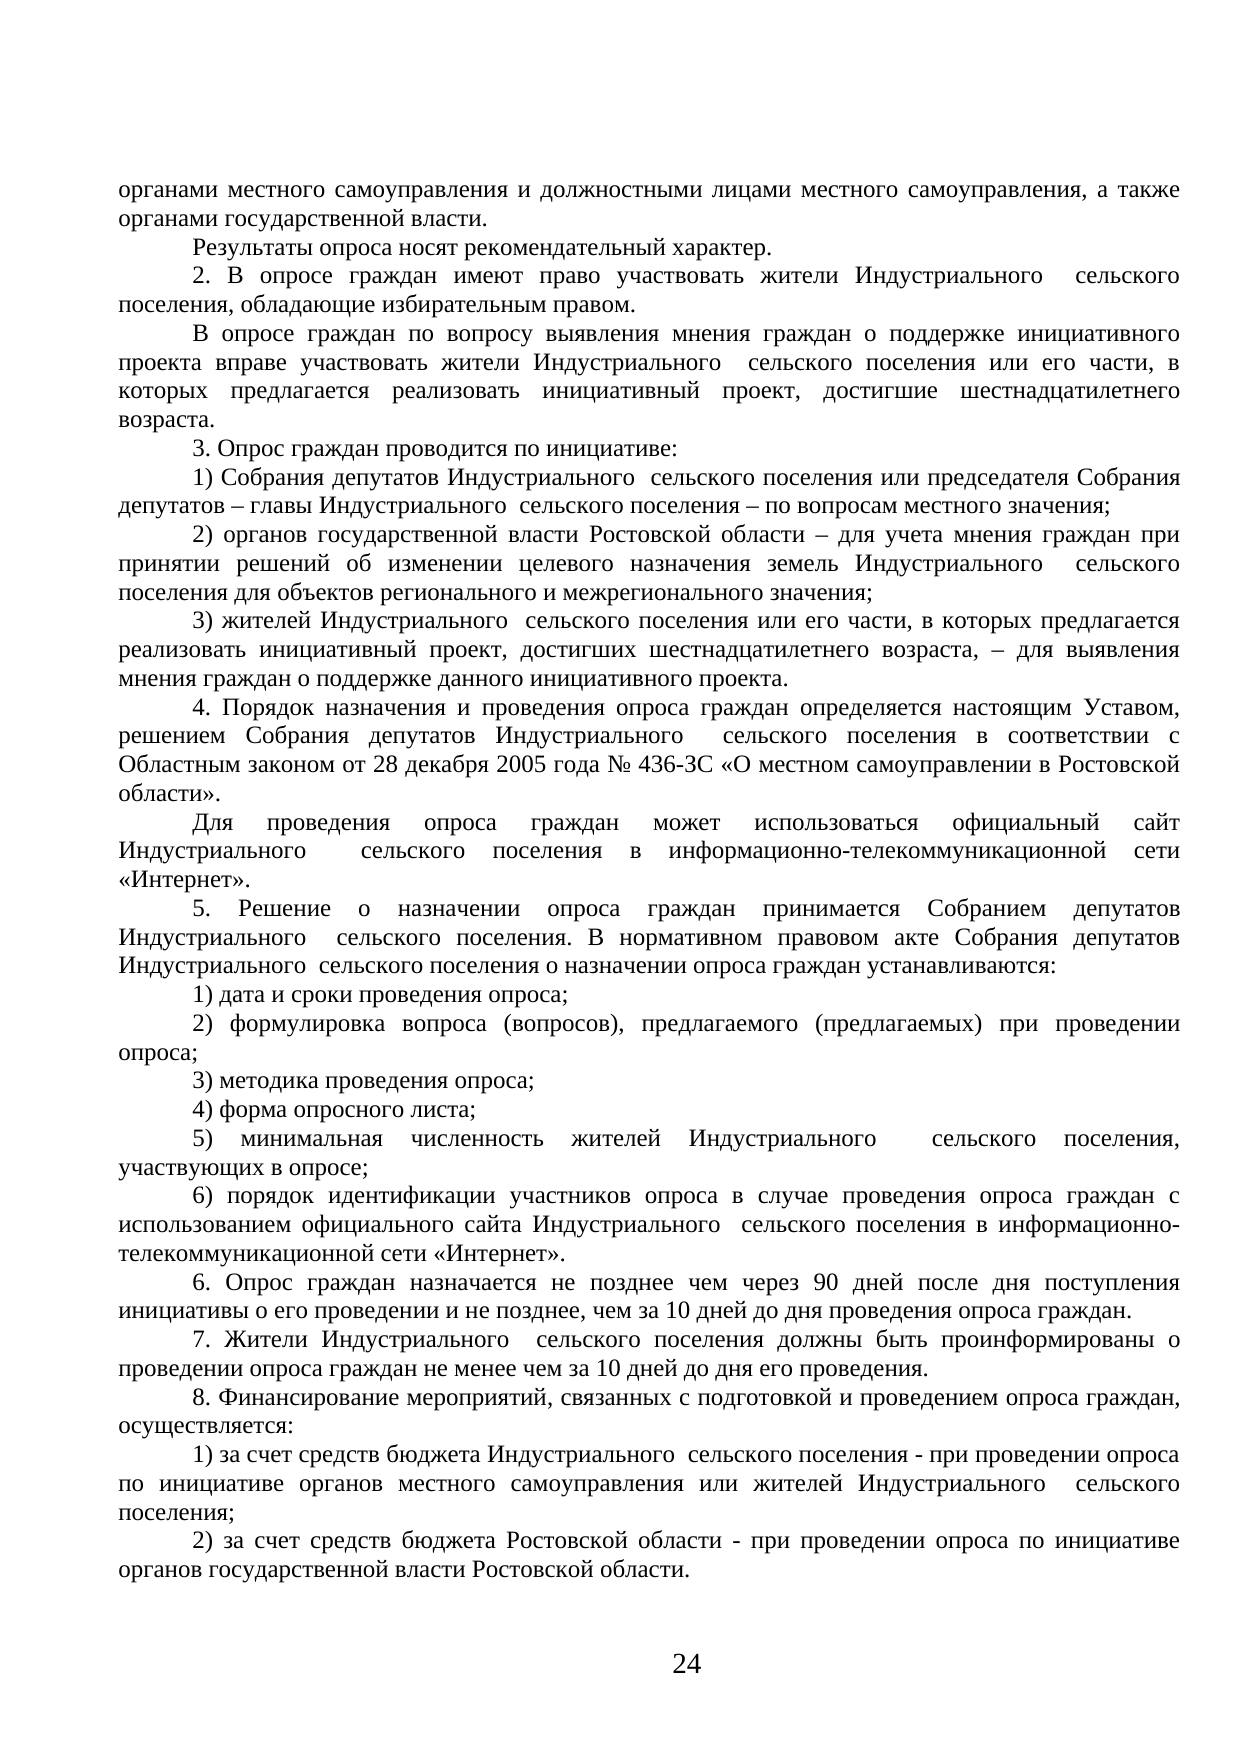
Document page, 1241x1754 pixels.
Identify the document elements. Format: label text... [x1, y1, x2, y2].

text 2) формулировка вопроса (вопросов), предлагаемого (предлагаемых) при проведении опроса; [118, 1008, 1181, 1066]
text 2. В опросе граждан имеют право участвовать жители Индустриального сельского поселения, обладающие избирательным правом. [118, 261, 1181, 318]
text 8. Финансирование мероприятий, связанных с подготовкой и проведением опроса граждан, осуществляется: [118, 1382, 1181, 1439]
text 1) за счет средств бюджета Индустриального сельского поселения - при проведении опроса по инициативе органов местного самоуправления или жителей Индустриального сельского поселения; [118, 1439, 1181, 1526]
text 2) за счет средств бюджета Ростовской области - при проведении опроса по инициативе органов государственной власти Ростовской области. [118, 1526, 1181, 1583]
text 7. Жители Индустриального сельского поселения должны быть проинформированы о проведении опроса граждан не менее чем за 10 дней до дня его проведения. [118, 1324, 1181, 1382]
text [118, 174, 1181, 232]
text 5. Решение о назначении опроса граждан принимается Собранием депутатов Индустриального сельского поселения. В нормативном правовом акте Собрания депутатов Индустриального сельского поселения о назначении опроса граждан устанавливаются: [118, 893, 1181, 979]
text 3) методика проведения опроса; [118, 1066, 1181, 1094]
text 6) порядок идентификации участников опроса в случае проведения опроса граждан с использованием официального сайта Индустриального сельского поселения в информационно-телекоммуникационной сети «Интернет». [118, 1181, 1181, 1267]
text 6. Опрос граждан назначается не позднее чем через 90 дней после дня поступления инициативы о его проведении и не позднее, чем за 10 дней до дня проведения опроса граждан. [118, 1267, 1181, 1324]
text 3) жителей Индустриального сельского поселения или его части, в которых предлагается реализовать инициативный проект, достигших шестнадцатилетнего возраста, – для выявления мнения граждан о поддержке данного инициативного проекта. [118, 606, 1181, 692]
text 5) минимальная численность жителей Индустриального сельского поселения, участвующих в опросе; [118, 1123, 1181, 1181]
text Для проведения опроса граждан может использоваться официальный сайт Индустриального сельского поселения в информационно-телекоммуникационной сети «Интернет». [118, 807, 1181, 893]
text 4) форма опросного листа; [118, 1094, 1181, 1123]
text Результаты опроса носят рекомендательный характер. [118, 232, 1181, 261]
text 3. Опрос граждан проводится по инициативе: [118, 433, 1181, 462]
text 2) органов государственной власти Ростовской области – для учета мнения граждан при принятии решений об изменении целевого назначения земель Индустриального сельского поселения для объектов регионального и межрегионального значения; [118, 519, 1181, 606]
text 1) дата и сроки проведения опроса; [118, 979, 1181, 1008]
text 4. Порядок назначения и проведения опроса граждан определяется настоящим Уставом, решением Собрания депутатов Индустриального сельского поселения в соответствии с Областным законом от 28 декабря 2005 года № 436-ЗС «О местном самоуправлении в Ростовской области». [118, 692, 1181, 807]
text В опросе граждан по вопросу выявления мнения граждан о поддержке инициативного проекта вправе участвовать жители Индустриального сельского поселения или его части, в которых предлагается реализовать инициативный проект, достигшие шестнадцатилетнего возраста. [118, 318, 1181, 433]
text 1) Собрания депутатов Индустриального сельского поселения или председателя Собрания депутатов – главы Индустриального сельского поселения – по вопросам местного значения; [118, 462, 1181, 519]
